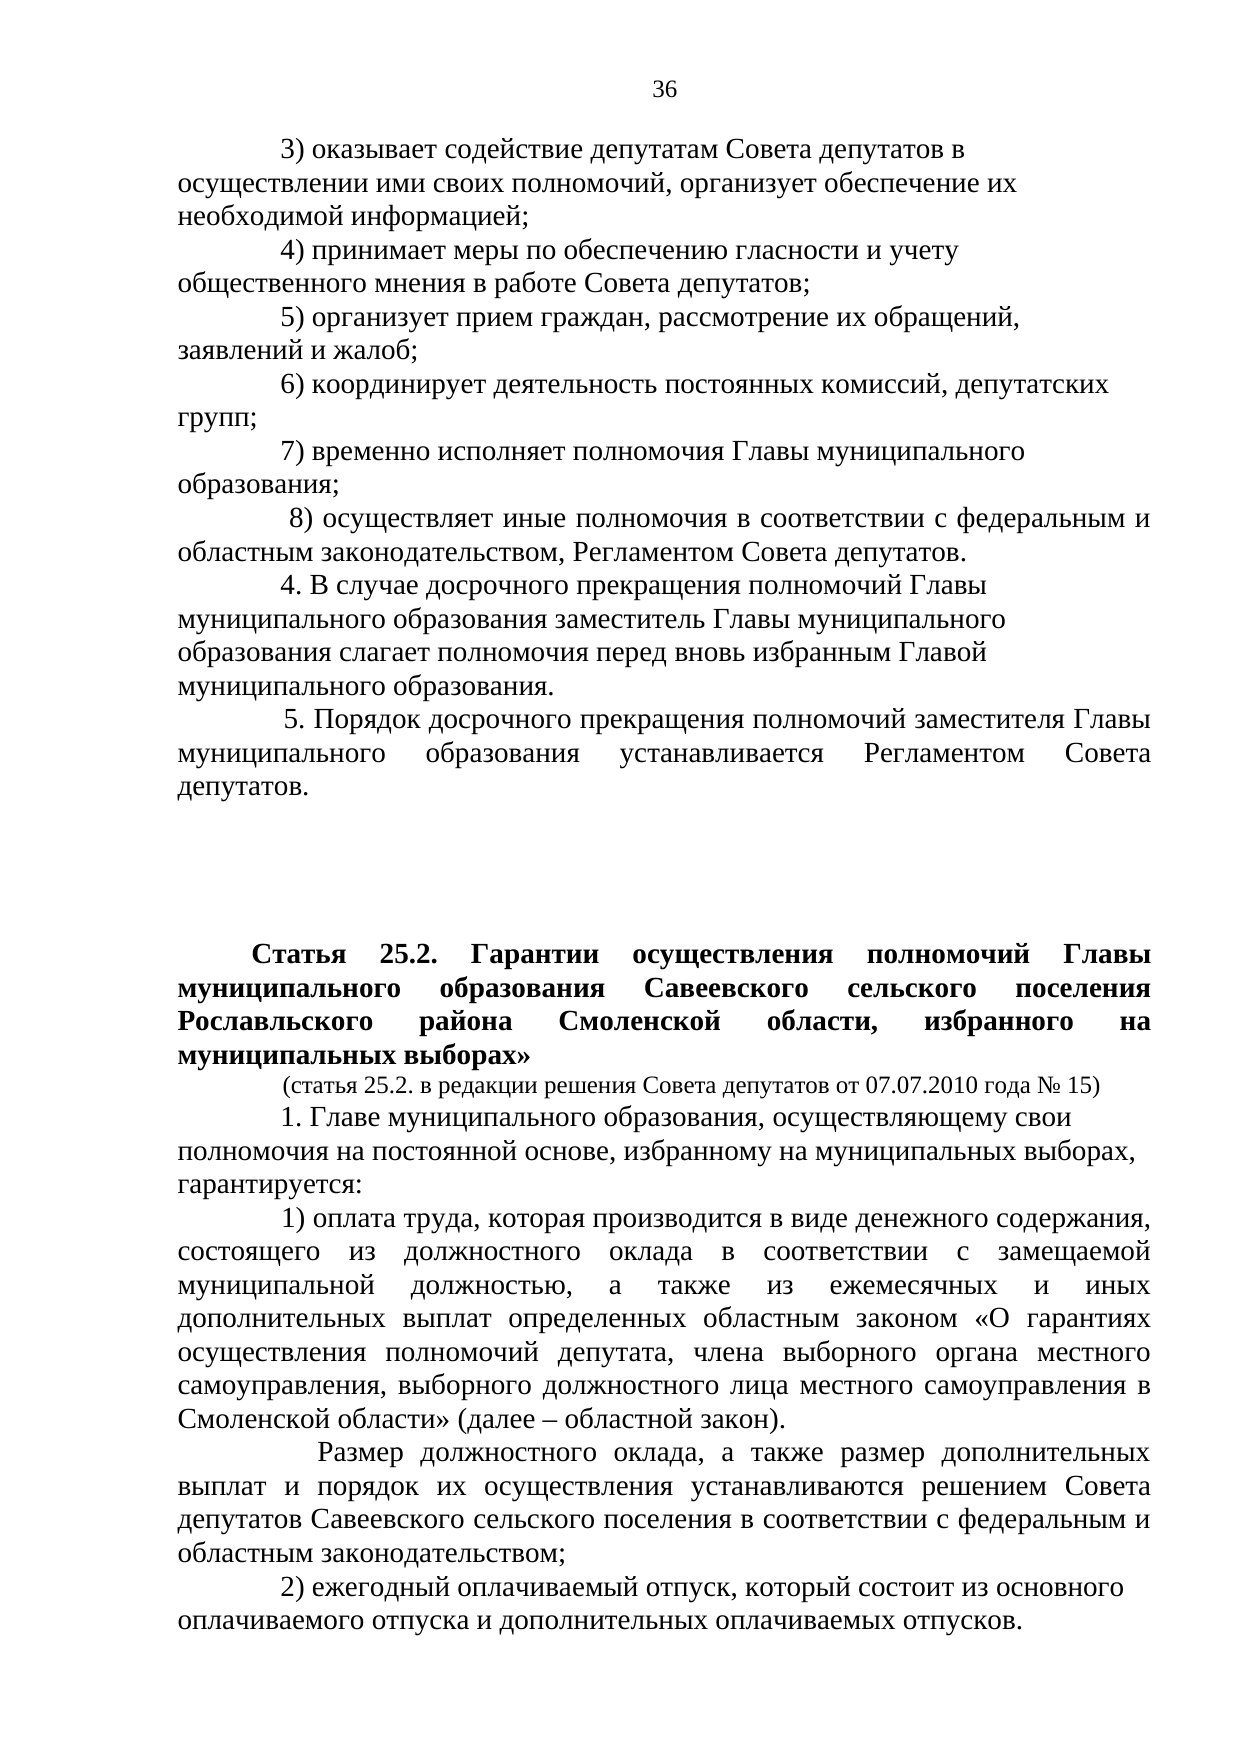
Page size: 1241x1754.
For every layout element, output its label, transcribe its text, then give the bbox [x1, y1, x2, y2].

text 7) временно исполняет полномочия Главы муниципального образования; [177, 433, 1152, 500]
text 1. Главе муниципального образования, осуществляющему свои полномочия на постоянной основе, избранному на муниципальных выборах, гарантируется: [177, 1099, 1152, 1200]
text 1) оплата труда, которая производится в виде денежного содержания, состоящего из должностного оклада в соответствии с замещаемой муниципальной должностью, а также из ежемесячных и иных дополнительных выплат определенных областным законом «О гарантиях осуществления полномочий депутата, члена выборного органа местного самоуправления, выборного должностного лица местного самоуправления в Смоленской области» (далее – областной закон). [177, 1200, 1152, 1434]
text 2) ежегодный оплачиваемый отпуск, который состоит из основного оплачиваемого отпуска и дополнительных оплачиваемых отпусков. [177, 1569, 1152, 1636]
text 6) координирует деятельность постоянных комиссий, депутатских групп; [177, 366, 1152, 433]
text (статья 25.2. в редакции решения Совета депутатов от 07.07.2010 года № 15) [177, 1070, 1152, 1099]
text 8) осуществляет иные полномочия в соответствии с федеральным и областным законодательством, Регламентом Совета депутатов. [177, 500, 1152, 567]
text 4. В случае досрочного прекращения полномочий Главы муниципального образования заместитель Главы муниципального образования слагает полномочия перед вновь избранным Главой муниципального образования. [177, 567, 1152, 701]
text Размер должностного оклада, а также размер дополнительных выплат и порядок их осуществления устанавливаются решением Совета депутатов Савеевского сельского поселения в соответствии с федеральным и областным законодательством; [177, 1434, 1152, 1569]
text 4) принимает меры по обеспечению гласности и учету общественного мнения в работе Совета депутатов; [177, 232, 1152, 299]
text 3) оказывает содействие депутатам Совета депутатов в осуществлении ими своих полномочий, организует обеспечение их необходимой информацией; [177, 131, 1152, 232]
text 5) организует прием граждан, рассмотрение их обращений, заявлений и жалоб; [177, 299, 1152, 366]
text Статья 25.2. Гарантии осуществления полномочий Главы муниципального образования Савеевского сельского поселения Рославльского района Смоленской области, избранного на муниципальных выборах» [177, 936, 1152, 1070]
text 5. Порядок досрочного прекращения полномочий заместителя Главы муниципального образования устанавливается Регламентом Совета депутатов. [177, 701, 1152, 802]
